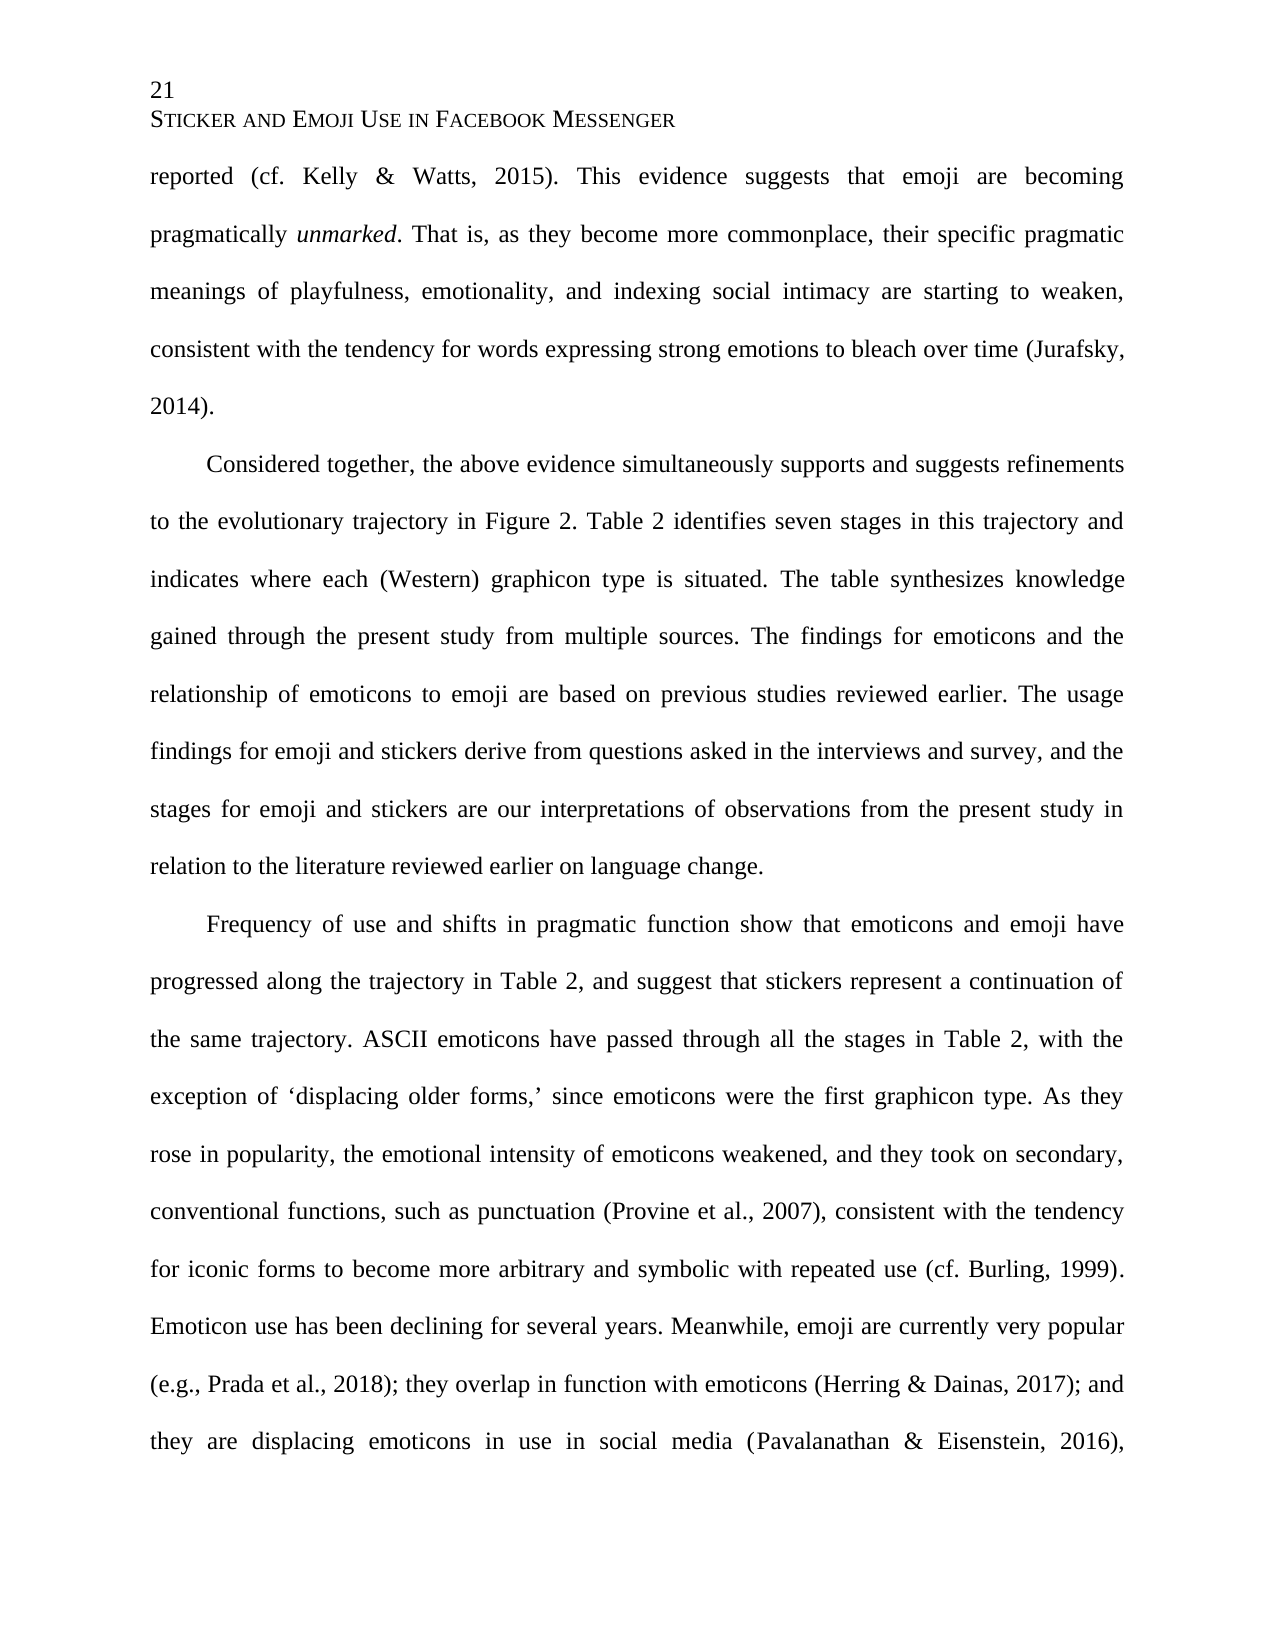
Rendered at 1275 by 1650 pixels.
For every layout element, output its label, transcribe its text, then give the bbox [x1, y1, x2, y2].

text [150, 161, 1125, 420]
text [150, 909, 1125, 1455]
text Considered together, the above evidence simultaneously supports and suggests refinements to the evolutionary trajectory in Figure 2. Table 2 identifies seven stages in this trajectory and indicates where each (Western) graphicon type is situated. The table synthesizes knowledge gained through the present study from multiple sources. The findings for emoticons and the relationship of emoticons to emoji are based on previous studies reviewed earlier. The usage findings for emoji and stickers derive from questions asked in the interviews and survey, and the stages for emoji and stickers are our interpretations of observations from the present study in relation to the literature reviewed earlier on language change. [150, 449, 1125, 880]
